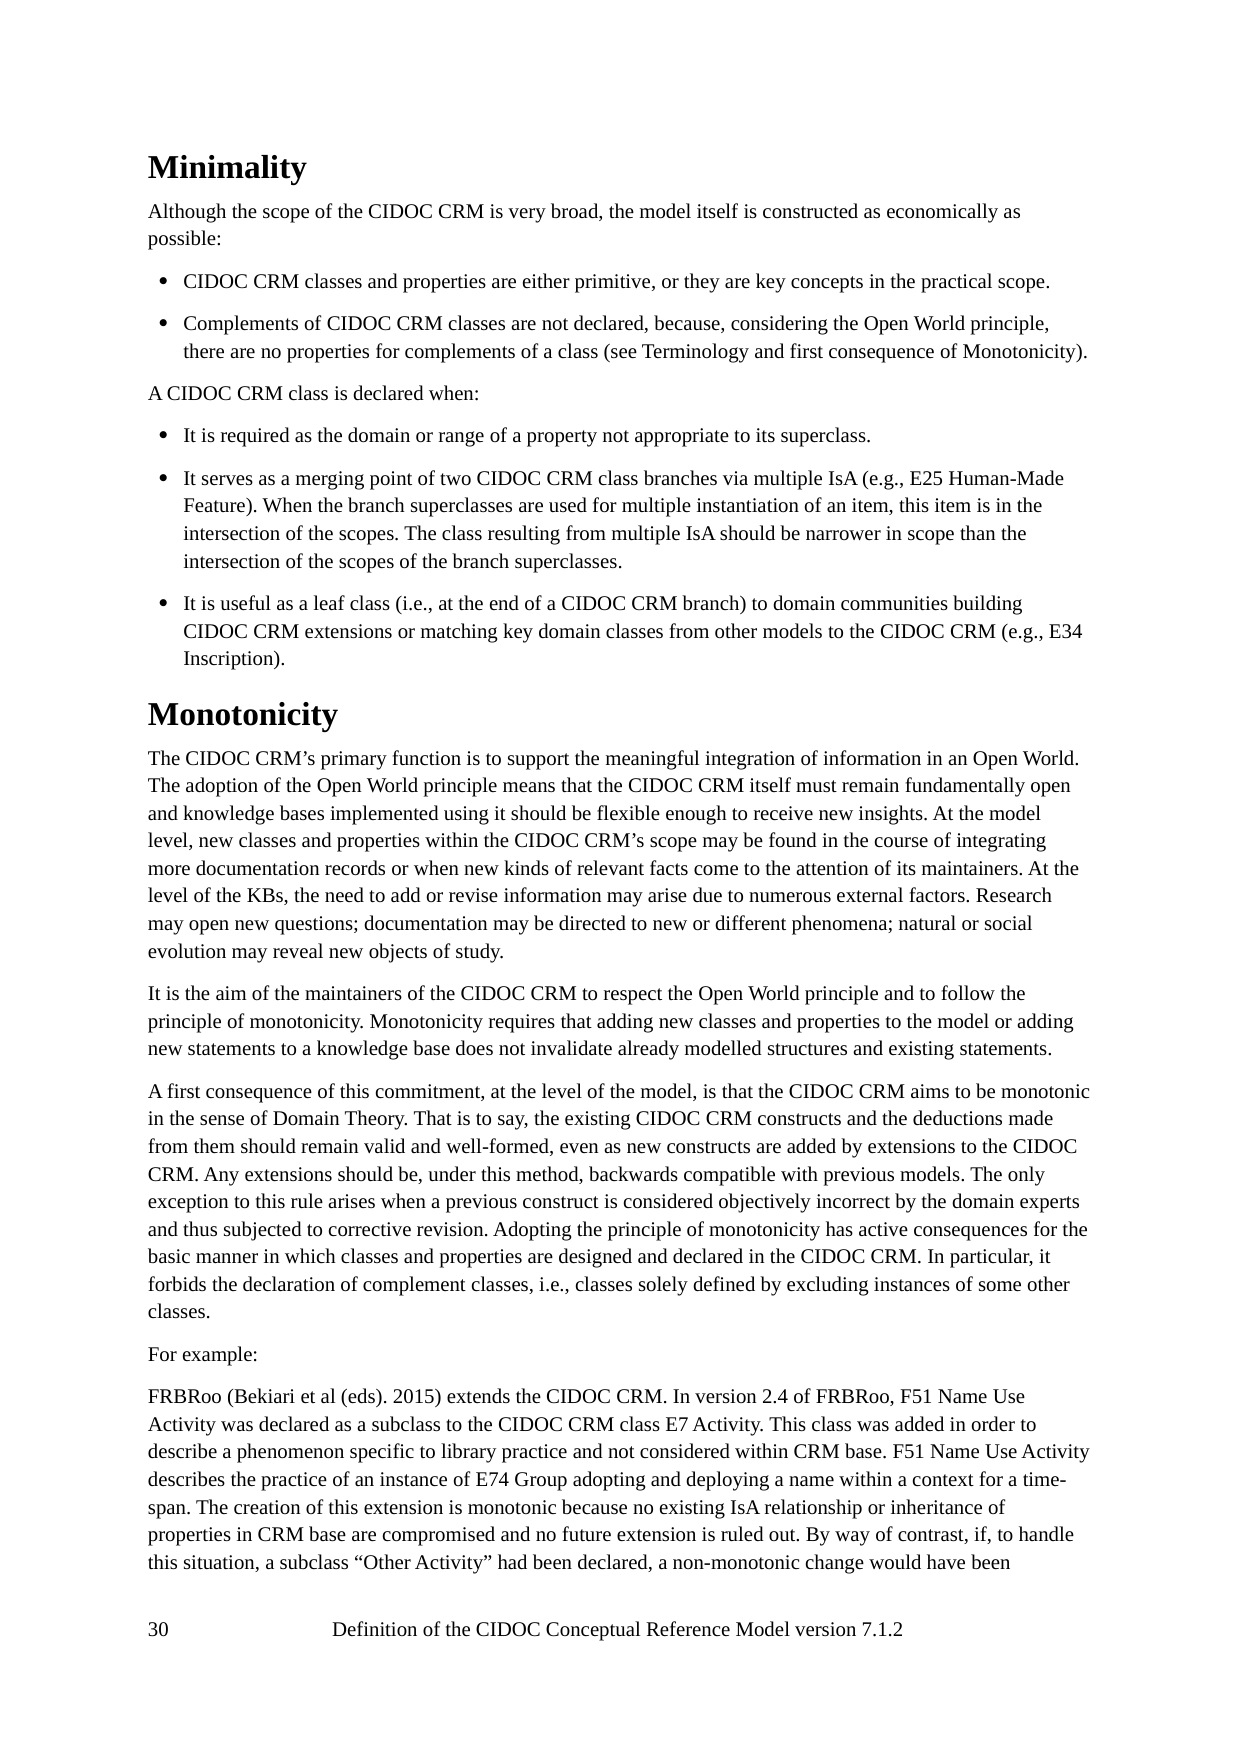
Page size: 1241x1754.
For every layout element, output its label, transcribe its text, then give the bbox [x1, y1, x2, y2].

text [148, 1384, 1092, 1574]
list It serves as a merging point of two CIDOC CRM class branches via multiple IsA (e.g., E25 Human-Made Feature). When the branch superclasses are used for multiple instantiation of an item, this item is in the intersection of the scopes. The class resulting from multiple IsA should be narrower in scope than the intersection of the scopes of the branch superclasses. [159, 466, 1092, 573]
text A first consequence of this commitment, at the level of the model, is that the CIDOC CRM aims to be monotonic in the sense of Domain Theory. That is to say, the existing CIDOC CRM constructs and the deductions made from them should remain valid and well-formed, even as new constructs are added by extensions to the CIDOC CRM. Any extensions should be, under this method, backwards compatible with previous models. The only exception to this rule arises when a previous construct is considered objectively incorrect by the domain experts and thus subjected to corrective revision. Adopting the principle of monotonicity has active consequences for the basic manner in which classes and properties are designed and declared in the CIDOC CRM. In particular, it forbids the declaration of complement classes, i.e., classes solely defined by excluding instances of some other classes. [148, 1079, 1092, 1323]
list CIDOC CRM classes and properties are either primitive, or they are key concepts in the practical scope. [159, 268, 1092, 293]
list It is useful as a leaf class (i.e., at the end of a CIDOC CRM branch) to domain communities building CIDOC CRM extensions or matching key domain classes from other models to the CIDOC CRM (e.g., E34 Inscription). [159, 591, 1092, 670]
text It is the aim of the maintainers of the CIDOC CRM to respect the Open World principle and to follow the principle of monotonicity. Monotonicity requires that adding new classes and properties to the model or adding new statements to a knowledge base does not invalidate already modelled structures and existing statements. [148, 981, 1092, 1060]
list Complements of CIDOC CRM classes are not declared, because, considering the Open World principle, there are no properties for complements of a class (see Terminology and first consequence of Monotonicity). [159, 311, 1092, 363]
text The CIDOC CRM’s primary function is to support the meaningful integration of information in an Open World. The adoption of the Open World principle means that the CIDOC CRM itself must remain fundamentally open and knowledge bases implemented using it should be flexible enough to receive new insights. At the model level, new classes and properties within the CIDOC CRM’s scope may be found in the course of integrating more documentation records or when new kinds of relevant facts come to the attention of its maintainers. At the level of the KBs, the need to add or revise information may arise due to numerous external factors. Research may open new questions; documentation may be directed to new or different phenomena; natural or social evolution may reveal new objects of study. [148, 745, 1092, 963]
subtitle Minimality [148, 148, 1092, 186]
list It is required as the domain or range of a property not appropriate to its superclass. [159, 423, 1092, 447]
text Although the scope of the CIDOC CRM is very broad, the model itself is constructed as economically as possible: [148, 198, 1092, 250]
subtitle Monotonicity [148, 694, 1092, 733]
text A CIDOC CRM class is declared when: [148, 381, 1092, 405]
text For example: [148, 1342, 1092, 1366]
